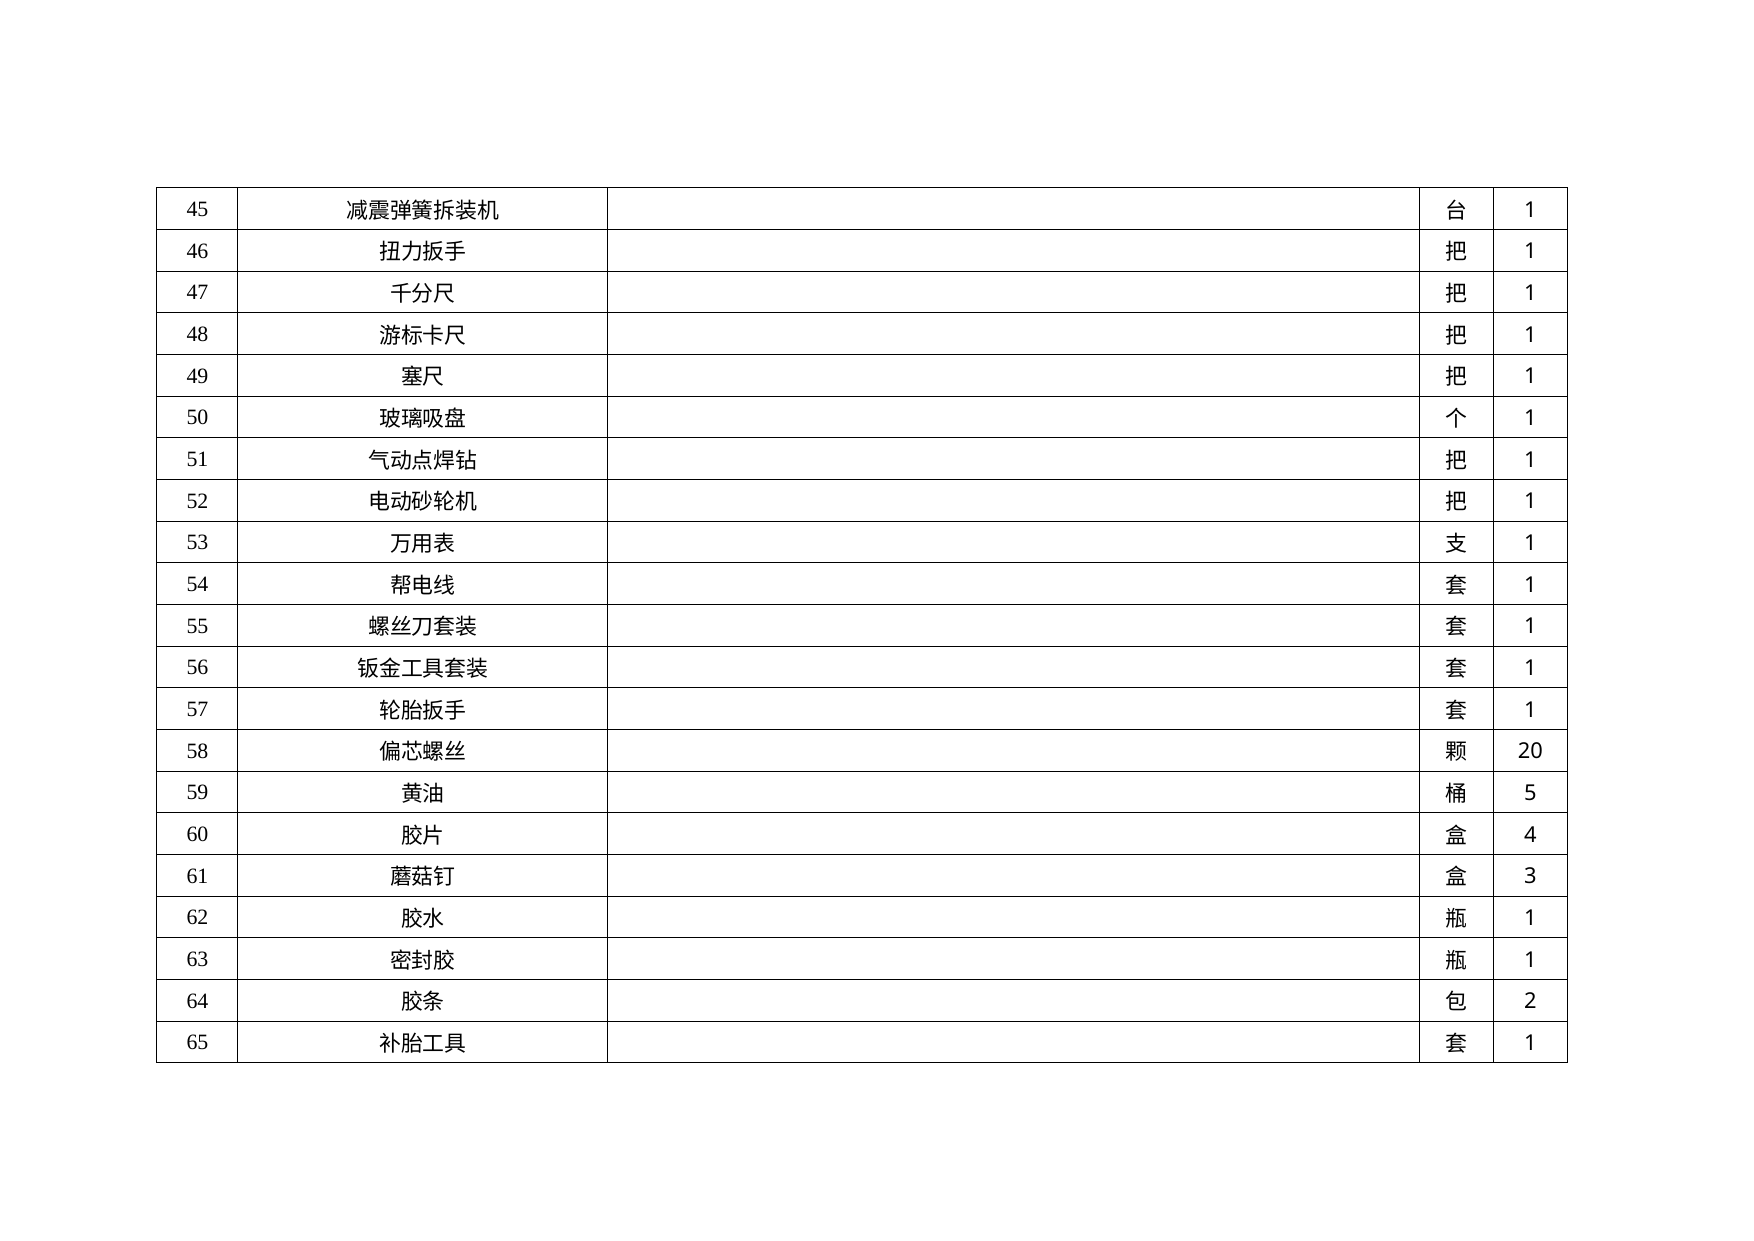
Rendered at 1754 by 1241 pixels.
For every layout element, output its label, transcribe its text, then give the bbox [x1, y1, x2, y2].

table_cell 把 [1420, 355, 1493, 396]
table_cell 套 [1420, 605, 1493, 646]
table_cell 螺丝刀套装 [238, 605, 607, 646]
table_cell 1 [1494, 355, 1567, 396]
table_cell 1 [1494, 480, 1567, 521]
table_cell 60 [157, 813, 237, 854]
table_cell 4 [1494, 813, 1567, 854]
table_cell 64 [157, 980, 237, 1021]
table_cell [608, 1022, 1419, 1062]
table_cell [608, 730, 1419, 771]
table_cell 把 [1420, 230, 1493, 271]
table_cell 1 [1494, 647, 1567, 687]
table_cell 减震弹簧拆装机 [238, 188, 607, 229]
table_cell 万用表 [238, 522, 607, 562]
table_cell [608, 980, 1419, 1021]
table_cell 个 [1420, 397, 1493, 437]
table_cell 气动点焊钻 [238, 438, 607, 479]
table_cell 59 [157, 772, 237, 812]
table_cell 把 [1420, 313, 1493, 354]
table_cell 47 [157, 272, 237, 312]
table_cell [608, 855, 1419, 896]
table_cell 1 [1494, 313, 1567, 354]
table_cell 1 [1494, 605, 1567, 646]
table_cell 千分尺 [238, 272, 607, 312]
table_cell 1 [1494, 563, 1567, 604]
table_cell 支 [1420, 522, 1493, 562]
table_cell 1 [1494, 397, 1567, 437]
table_cell [608, 522, 1419, 562]
table_cell 57 [157, 688, 237, 729]
table_cell 套 [1420, 688, 1493, 729]
table_cell 1 [1494, 438, 1567, 479]
table_cell [608, 772, 1419, 812]
table_cell 56 [157, 647, 237, 687]
table_cell 胶条 [238, 980, 607, 1021]
table_cell 轮胎扳手 [238, 688, 607, 729]
table_cell 51 [157, 438, 237, 479]
table_cell [608, 230, 1419, 271]
table_cell 胶片 [238, 813, 607, 854]
table_cell 帮电线 [238, 563, 607, 604]
table_cell 把 [1420, 480, 1493, 521]
table_cell 63 [157, 938, 237, 979]
table_cell 1 [1494, 522, 1567, 562]
table_cell 1 [1494, 897, 1567, 937]
table_cell 65 [157, 1022, 237, 1062]
table_cell 颗 [1420, 730, 1493, 771]
table_cell [608, 563, 1419, 604]
table_cell 桶 [1420, 772, 1493, 812]
table_cell 把 [1420, 438, 1493, 479]
table_cell 包 [1420, 980, 1493, 1021]
table_cell 胶水 [238, 897, 607, 937]
table_cell 1 [1494, 272, 1567, 312]
table_cell 套 [1420, 1022, 1493, 1062]
table_cell 1 [1494, 230, 1567, 271]
table_cell 45 [157, 188, 237, 229]
table_cell 1 [1494, 188, 1567, 229]
table_cell 黄油 [238, 772, 607, 812]
table_cell [608, 647, 1419, 687]
table_cell [608, 272, 1419, 312]
table_cell 1 [1494, 1022, 1567, 1062]
table_cell 1 [1494, 688, 1567, 729]
table_cell 49 [157, 355, 237, 396]
table_cell 套 [1420, 647, 1493, 687]
table_cell [608, 938, 1419, 979]
table_cell 54 [157, 563, 237, 604]
table_cell 游标卡尺 [238, 313, 607, 354]
table_cell [608, 605, 1419, 646]
table_cell 电动砂轮机 [238, 480, 607, 521]
table_cell [608, 688, 1419, 729]
table_cell [608, 438, 1419, 479]
table_cell 瓶 [1420, 938, 1493, 979]
table_cell 61 [157, 855, 237, 896]
table_cell 套 [1420, 563, 1493, 604]
table_cell 46 [157, 230, 237, 271]
table_cell 玻璃吸盘 [238, 397, 607, 437]
table_cell 5 [1494, 772, 1567, 812]
table_cell 密封胶 [238, 938, 607, 979]
table_cell 塞尺 [238, 355, 607, 396]
table_cell 50 [157, 397, 237, 437]
table_cell [608, 813, 1419, 854]
table_cell [608, 313, 1419, 354]
table_cell 55 [157, 605, 237, 646]
table_cell 62 [157, 897, 237, 937]
table_cell 20 [1494, 730, 1567, 771]
table_cell [608, 397, 1419, 437]
table_cell 52 [157, 480, 237, 521]
table_cell 3 [1494, 855, 1567, 896]
table_cell [608, 897, 1419, 937]
table_cell 钣金工具套装 [238, 647, 607, 687]
table_cell 偏芯螺丝 [238, 730, 607, 771]
table_cell 蘑菇钉 [238, 855, 607, 896]
table_cell 盒 [1420, 855, 1493, 896]
table_cell 瓶 [1420, 897, 1493, 937]
table_cell 1 [1494, 938, 1567, 979]
table_cell 盒 [1420, 813, 1493, 854]
table_cell 58 [157, 730, 237, 771]
table_cell 53 [157, 522, 237, 562]
table_cell [608, 355, 1419, 396]
table_cell 台 [1420, 188, 1493, 229]
table_cell 48 [157, 313, 237, 354]
table_cell [608, 480, 1419, 521]
table_cell 补胎工具 [238, 1022, 607, 1062]
table_cell 2 [1494, 980, 1567, 1021]
table_cell 扭力扳手 [238, 230, 607, 271]
table_cell 把 [1420, 272, 1493, 312]
table_cell [608, 188, 1419, 229]
